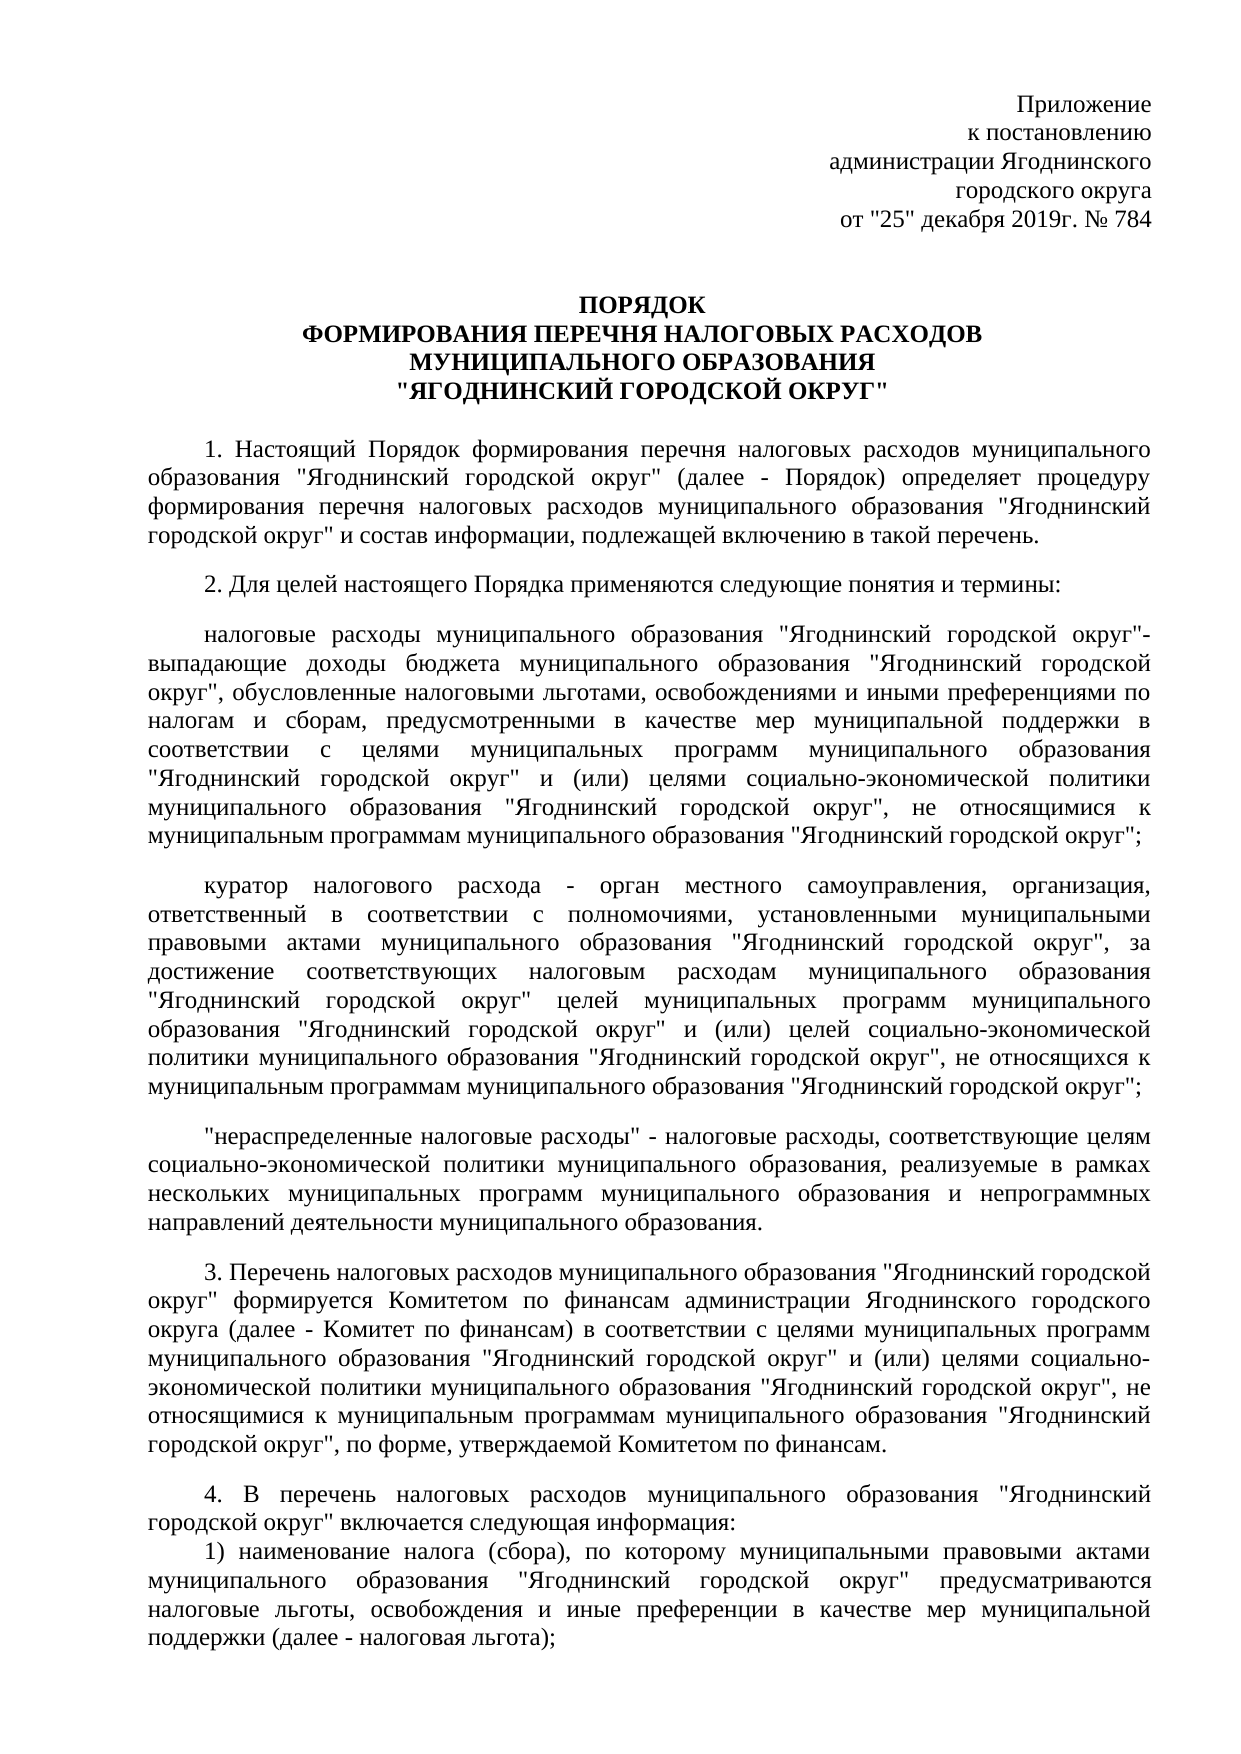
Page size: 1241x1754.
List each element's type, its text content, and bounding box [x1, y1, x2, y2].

text МУНИЦИПАЛЬНОГО ОБРАЗОВАНИЯ [133, 347, 1152, 376]
text 2. Для целей настоящего Порядка применяются следующие понятия и термины: [148, 569, 1152, 598]
text 3. Перечень налоговых расходов муниципального образования "Ягоднинский городской округ" формируется Комитетом по финансам администрации Ягоднинского городского округа (далее - Комитет по финансам) в соответствии с целями муниципальных программ муниципального образования "Ягоднинский городской округ" и (или) целями социально-экономической политики муниципального образования "Ягоднинский городской округ", не относящимися к муниципальным программам муниципального образования "Ягоднинский городской округ", по форме, утверждаемой Комитетом по финансам. [148, 1257, 1152, 1458]
text от "25" декабря 2019г. № 784 [133, 204, 1152, 232]
text "ЯГОДНИНСКИЙ ГОРОДСКОЙ ОКРУГ" [133, 376, 1152, 405]
text ФОРМИРОВАНИЯ ПЕРЕЧНЯ НАЛОГОВЫХ РАСХОДОВ [133, 319, 1152, 347]
text 1. Настоящий Порядок формирования перечня налоговых расходов муниципального образования "Ягоднинский городской округ" (далее - Порядок) определяет процедуру формирования перечня налоговых расходов муниципального образования "Ягоднинский городской округ" и состав информации, подлежащей включению в такой перечень. [148, 434, 1152, 549]
text налоговые расходы муниципального образования "Ягоднинский городской округ"- выпадающие доходы бюджета муниципального образования "Ягоднинский городской округ", обусловленные налоговыми льготами, освобождениями и иными преференциями по налогам и сборам, предусмотренными в качестве мер муниципальной поддержки в соответствии с целями муниципальных программ муниципального образования "Ягоднинский городской округ" и (или) целями социально-экономической политики муниципального образования "Ягоднинский городской округ", не относящимися к муниципальным программам муниципального образования "Ягоднинский городской округ"; [148, 619, 1152, 849]
text 4. В перечень налоговых расходов муниципального образования "Ягоднинский городской округ" включается следующая информация: [148, 1479, 1152, 1536]
text администрации Ягоднинского [133, 146, 1152, 175]
text 1) наименование налога (сбора), по которому муниципальными правовыми актами муниципального образования "Ягоднинский городской округ" предусматриваются налоговые льготы, освобождения и иные преференции в качестве мер муниципальной поддержки (далее - налоговая льгота); [148, 1536, 1152, 1651]
text к постановлению [133, 117, 1152, 146]
text куратор налогового расхода - орган местного самоуправления, организация, ответственный в соответствии с полномочиями, установленными муниципальными правовыми актами муниципального образования "Ягоднинский городской округ", за достижение соответствующих налоговым расходам муниципального образования "Ягоднинский городской округ" целей муниципальных программ муниципального образования "Ягоднинский городской округ" и (или) целей социально-экономической политики муниципального образования "Ягоднинский городской округ", не относящихся к муниципальным программам муниципального образования "Ягоднинский городской округ"; [148, 870, 1152, 1100]
text городского округа [133, 175, 1152, 204]
text ПОРЯДОК [133, 290, 1152, 319]
text "нераспределенные налоговые расходы" - налоговые расходы, соответствующие целям социально-экономической политики муниципального образования, реализуемые в рамках нескольких муниципальных программ муниципального образования и непрограммных направлений деятельности муниципального образования. [148, 1121, 1152, 1236]
text Приложение [133, 89, 1152, 117]
